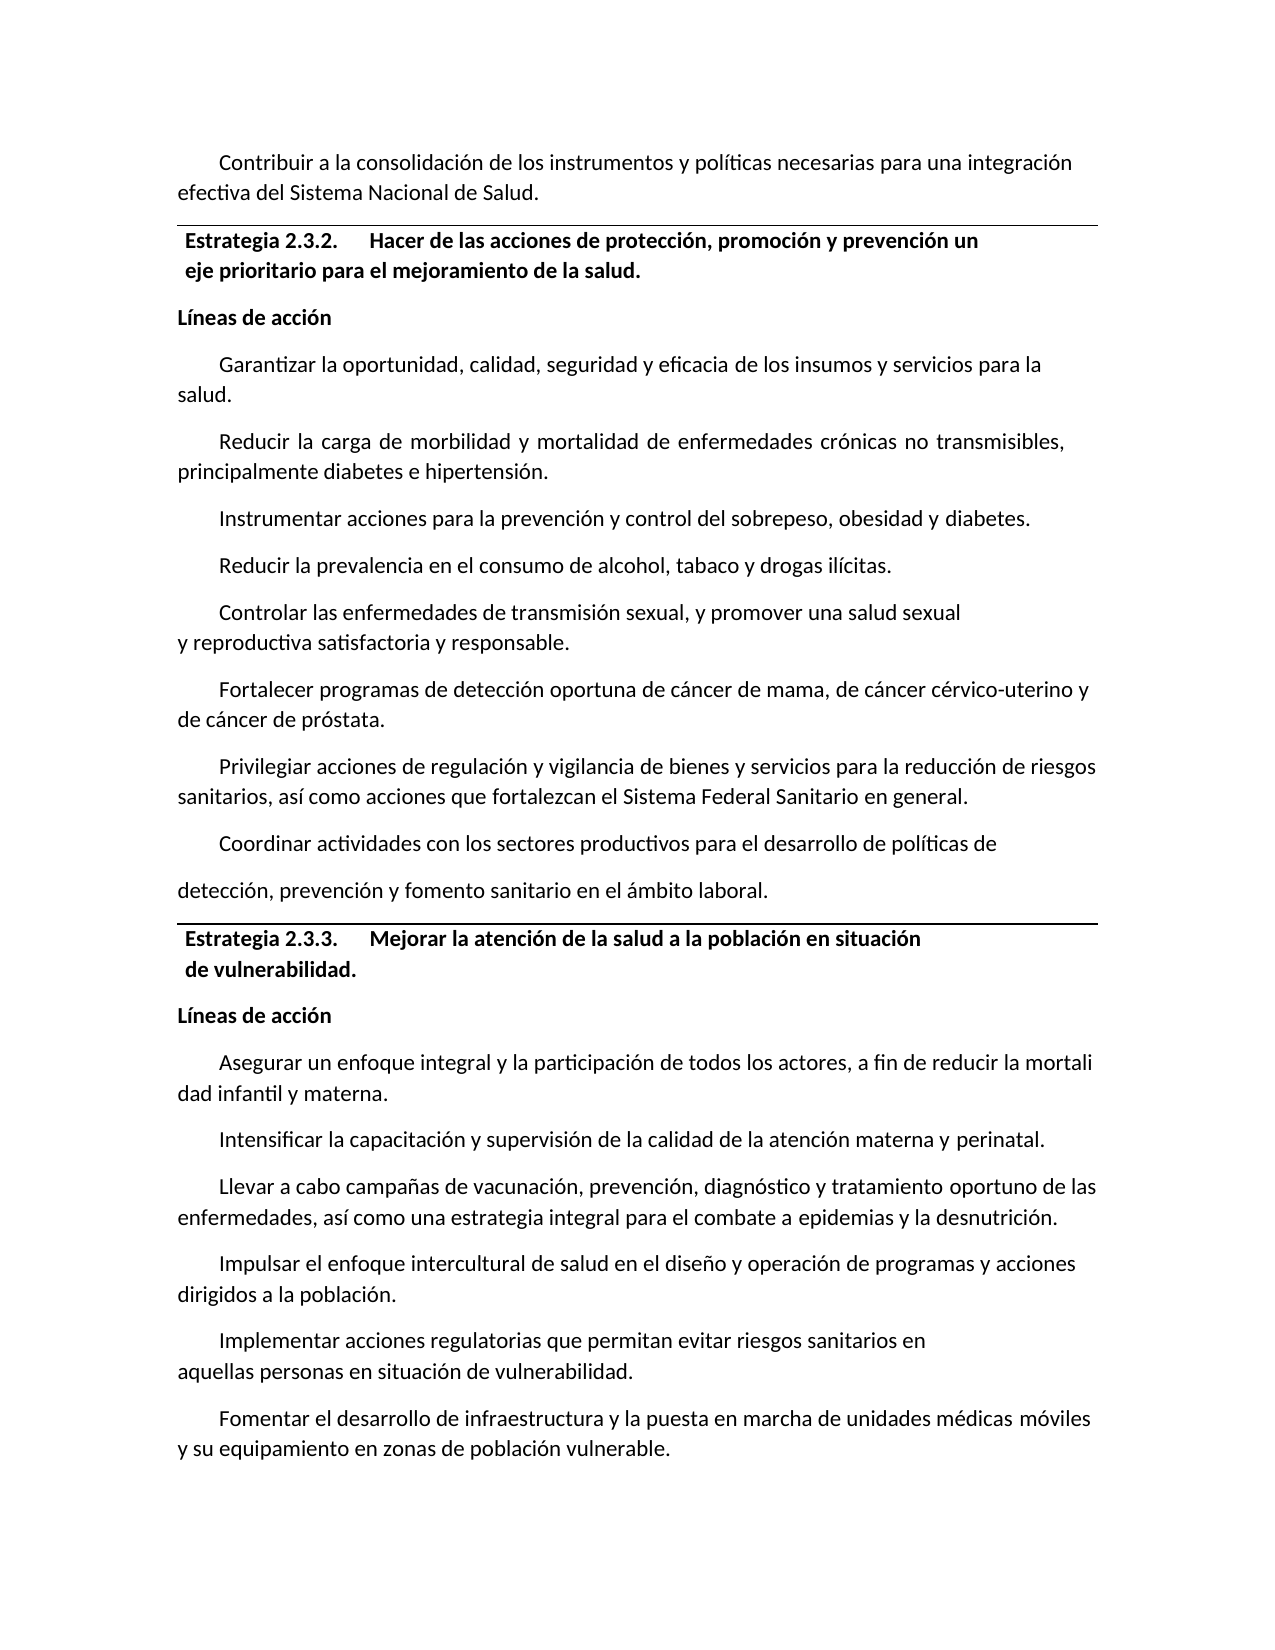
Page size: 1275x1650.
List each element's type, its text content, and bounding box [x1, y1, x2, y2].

text Intensificar la capacitación y supervisión de la calidad de la atención materna y perinatal. [177, 1126, 1098, 1153]
text Llevar a cabo campañas de vacunación, prevención, diagnóstico y tratamiento oportuno de las enfermedades, así como una estrategia integral para el combate a epidemias y la desnutrición. [177, 1172, 1098, 1231]
text Fortalecer programas de detección oportuna de cáncer de mama, de cáncer cérvico-uterino y de cáncer de próstata. [177, 675, 1098, 733]
text Líneas de acción [177, 1002, 1098, 1029]
text Coordinar actividades con los sectores productivos para el desarrollo de políticas de [177, 829, 1098, 857]
table_header Estrategia 2.3.3. Mejorar la atención de la salud a la población en situación de vulnerabilidad. [177, 925, 1098, 1002]
text Reducir la prevalencia en el consumo de alcohol, tabaco y drogas ilícitas. [177, 551, 1098, 579]
text Impulsar el enfoque intercultural de salud en el diseño y operación de programas y acciones dirigidos a la población. [177, 1249, 1098, 1308]
text Garantizar la oportunidad, calidad, seguridad y eficacia de los insumos y servicios para la salud. [177, 350, 1098, 408]
text Instrumentar acciones para la prevención y control del sobrepeso, obesidad y diabetes. [177, 504, 1098, 532]
text Implementar acciones regulatorias que permitan evitar riesgos sanitarios en aquellas personas en situación de vulnerabilidad. [177, 1327, 1098, 1385]
text Fomentar el desarrollo de infraestructura y la puesta en marcha de unidades médicas móviles y su equipamiento en zonas de población vulnerable. [177, 1404, 1098, 1462]
text Asegurar un enfoque integral y la participación de todos los actores, a fin de reducir la mortalidad infantil y materna. [177, 1048, 1098, 1107]
text Líneas de acción [177, 303, 1098, 331]
text Privilegiar acciones de regulación y vigilancia de bienes y servicios para la reducción de riesgos sanitarios, así como acciones que fortalezcan el Sistema Federal Sanitario en general. [177, 752, 1098, 810]
text Reducir la carga de morbilidad y mortalidad de enfermedades crónicas no transmisibles, principalmente diabetes e hipertensión. [177, 427, 1098, 485]
text detección, prevención y fomento sanitario en el ámbito laboral. [177, 876, 1098, 904]
text Contribuir a la consolidación de los instrumentos y políticas necesarias para una integración efectiva del Sistema Nacional de Salud. [177, 148, 1098, 206]
text Controlar las enfermedades de transmisión sexual, y promover una salud sexual y reproductiva satisfactoria y responsable. [177, 598, 1098, 656]
table_header Estrategia 2.3.2. Hacer de las acciones de protección, promoción y prevención un eje prioritario para el mejoramiento de la salud. [177, 226, 1098, 303]
